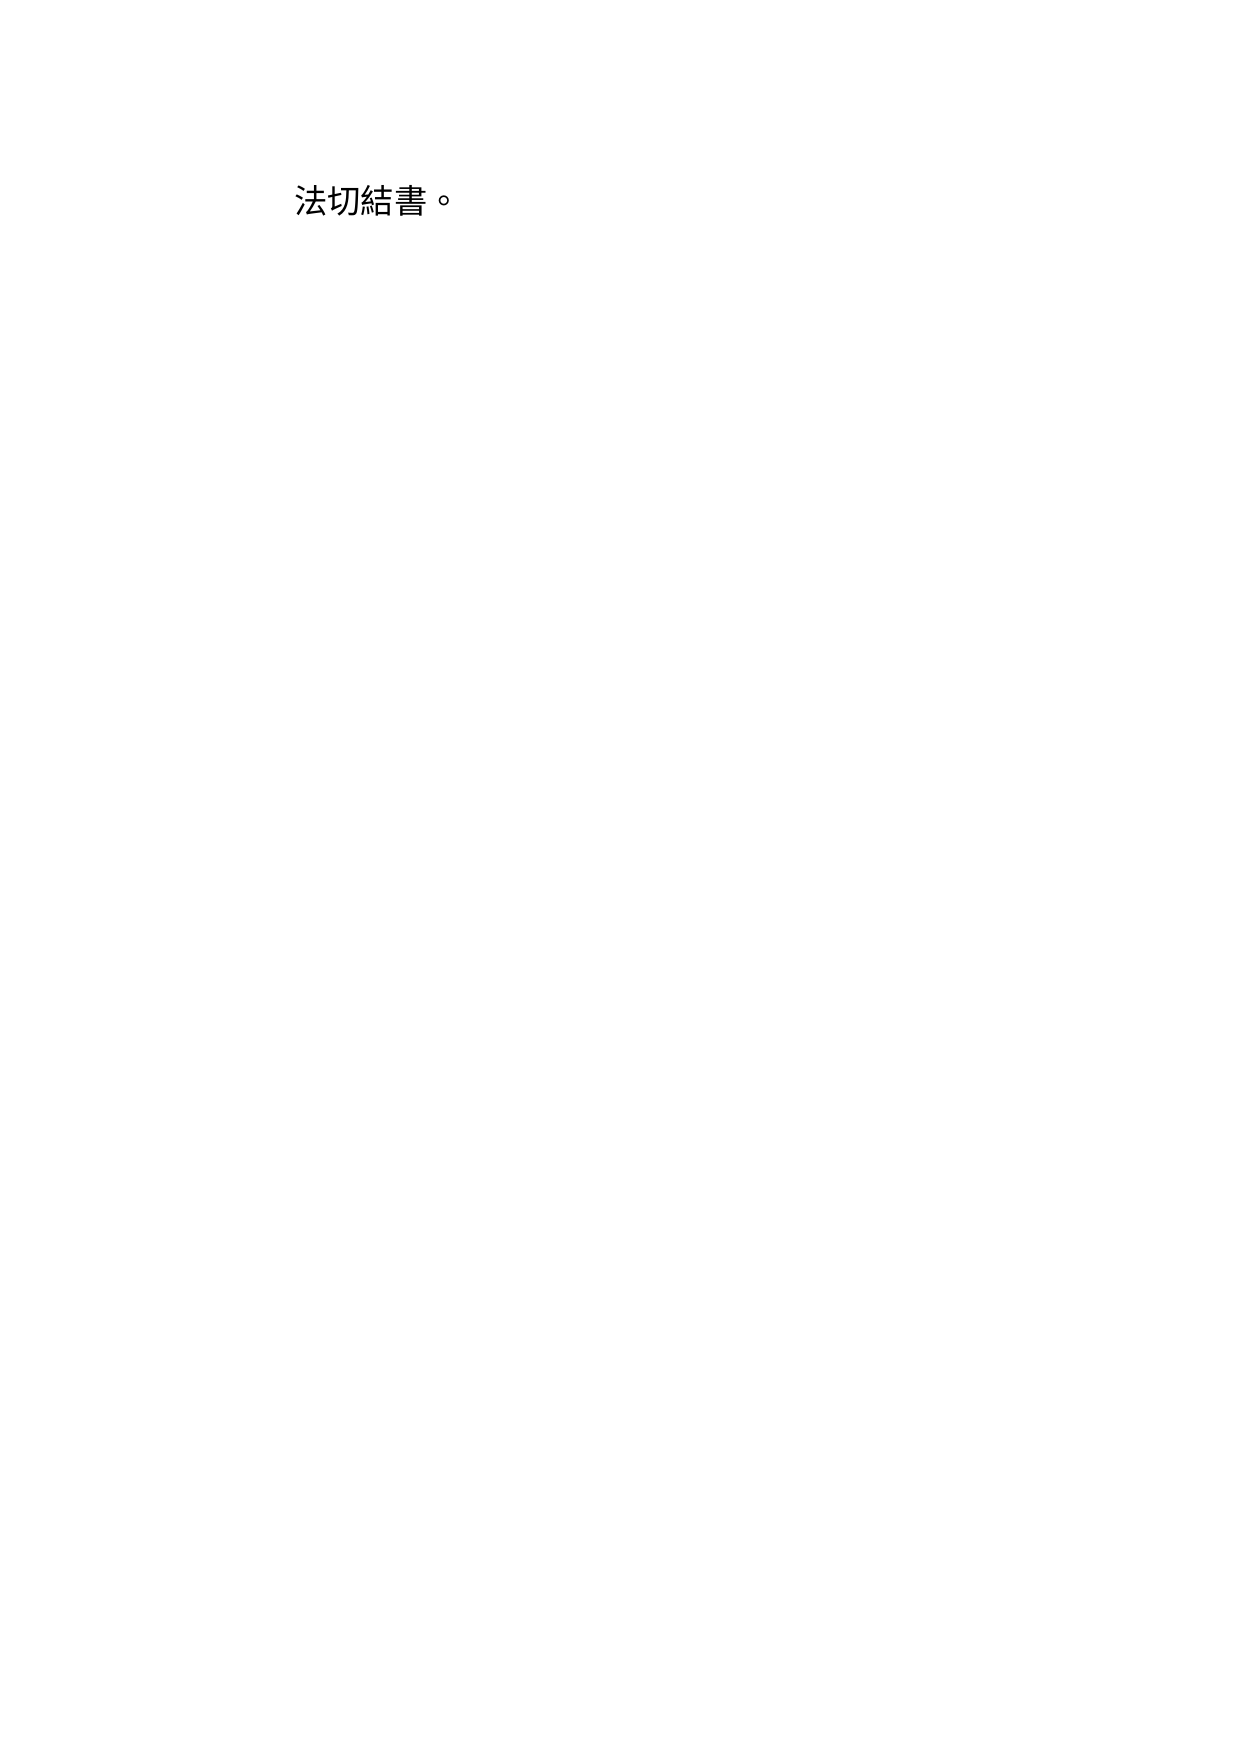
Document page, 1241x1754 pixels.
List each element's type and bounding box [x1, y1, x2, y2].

list [247, 164, 1053, 223]
